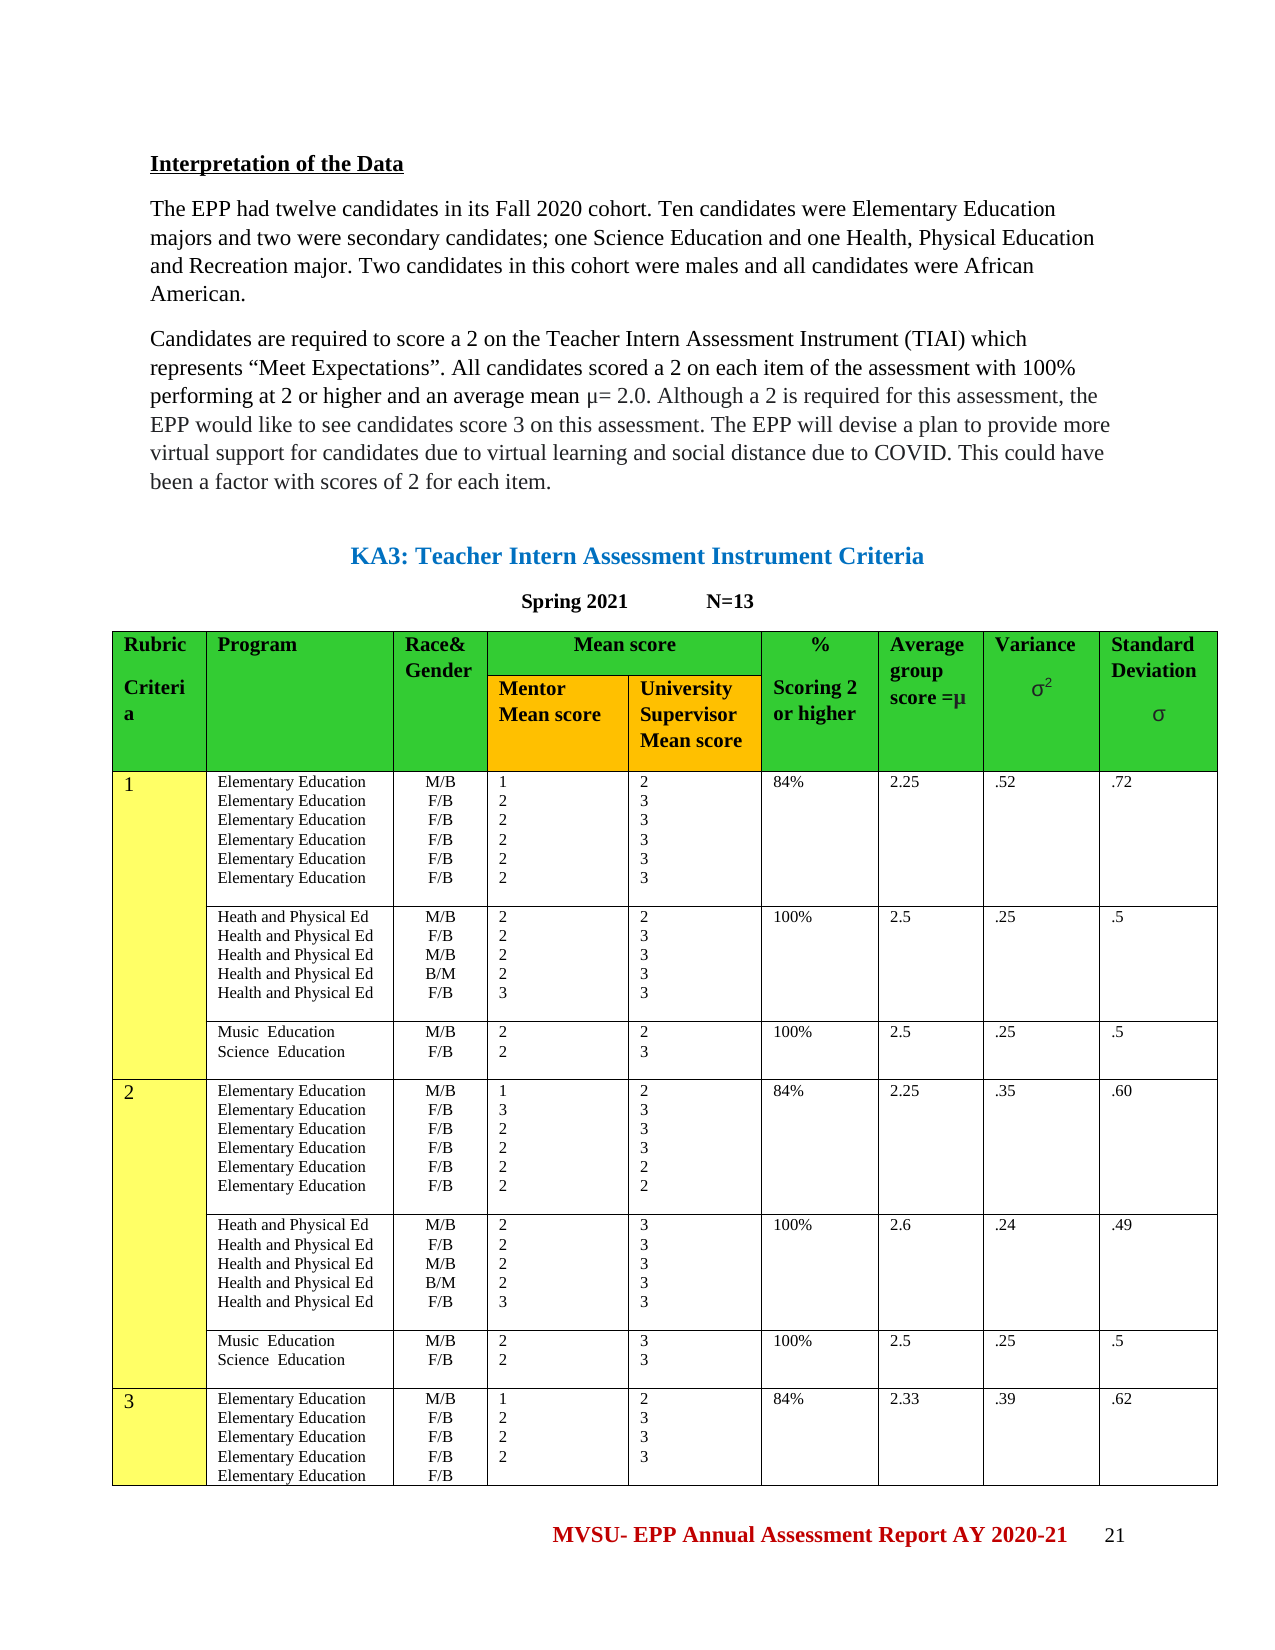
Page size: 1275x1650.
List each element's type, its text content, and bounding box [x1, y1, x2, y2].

table_cell .72 [1100, 772, 1217, 906]
table_cell 3 [113, 1389, 206, 1485]
table_header Program [207, 632, 393, 771]
table_cell .49 [1100, 1215, 1217, 1330]
table_cell M/B F/B M/B B/M F/B [394, 907, 487, 1021]
table_header Mean score [488, 632, 761, 675]
table_cell 2.5 [879, 907, 983, 1021]
table_cell .62 [1100, 1389, 1217, 1485]
table_cell Heath and Physical Ed Health and Physical Ed Health and Physical Ed Health and Physical Ed Health and Physical Ed [207, 907, 393, 1021]
table_cell 2 3 3 3 3 3 [629, 772, 761, 906]
table_cell 2.5 [879, 1022, 983, 1079]
table_cell 1 3 2 2 2 2 [488, 1080, 628, 1214]
text Interpretation of the Data [150, 150, 1125, 176]
table_cell 2.5 [879, 1331, 983, 1388]
text Candidates are required to score a 2 on the Teacher Intern Assessment Instrument (TIAI) which represents “Meet Expectations”. All candidates scored a 2 on each item of the assessment with 100% performing at 2 or higher and an average mean μ= 2.0. Although a 2 is required for this assessment, the EPP would like to see candidates score 3 on this assessment. The EPP will devise a plan to provide more virtual support for candidates due to virtual learning and social distance due to COVID. This could have been a factor with scores of 2 for each item. [150, 326, 1125, 494]
table_cell 2 2 [488, 1022, 628, 1079]
table_cell 2.25 [879, 772, 983, 906]
table_cell .24 [984, 1215, 1099, 1330]
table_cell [207, 1389, 393, 1485]
table_cell 2 3 3 3 3 3 [629, 1389, 761, 1485]
table_cell 2 [113, 1080, 206, 1388]
table_cell 2 2 2 2 3 [488, 1215, 628, 1330]
table_header % Scoring 2 or higher [762, 632, 878, 771]
table_cell .60 [1100, 1080, 1217, 1214]
table_cell M/B F/B F/B F/B F/B F/B [394, 772, 487, 906]
table_cell 2 2 2 2 3 [488, 907, 628, 1021]
table_cell 1 [113, 772, 206, 1079]
table_header Race& Gender [394, 632, 487, 771]
table_cell Elementary Education Elementary Education Elementary Education Elementary Education Elementary Education Elementary Education [207, 772, 393, 906]
table_cell 1 2 2 2 2 2 [488, 1389, 628, 1485]
table_cell Music Education Science Education [207, 1022, 393, 1079]
table_cell 84% [762, 1389, 878, 1485]
table_cell 2.25 [879, 1080, 983, 1214]
table_cell Mentor Mean score [488, 676, 628, 771]
table_cell M/B F/B F/B F/B F/B F/B [394, 1080, 487, 1214]
table_cell 2 2 [488, 1331, 628, 1388]
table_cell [394, 1389, 487, 1485]
table_cell 100% [762, 1022, 878, 1079]
table_cell Elementary Education Elementary Education Elementary Education Elementary Education Elementary Education Elementary Education [207, 1080, 393, 1214]
table_cell .35 [984, 1080, 1099, 1214]
table_cell M/B F/B M/B B/M F/B [394, 1215, 487, 1330]
table_cell 2.6 [879, 1215, 983, 1330]
table_cell .39 [984, 1389, 1099, 1485]
table_cell .25 [984, 1022, 1099, 1079]
table_cell 2 3 3 3 2 2 [629, 1080, 761, 1214]
table_cell .5 [1100, 1331, 1217, 1388]
table_cell 3 3 [629, 1331, 761, 1388]
table_cell M/B F/B [394, 1022, 487, 1079]
table_cell .25 [984, 907, 1099, 1021]
table_cell 84% [762, 1080, 878, 1214]
table_cell 2 3 [629, 1022, 761, 1079]
table_cell 2 3 3 3 3 [629, 907, 761, 1021]
table_header Average group score =μ [879, 632, 983, 771]
table_header Standard Deviation σ [1100, 632, 1217, 771]
table_cell University Supervisor Mean score [629, 676, 761, 771]
table_cell 2.33 [879, 1389, 983, 1485]
table_cell .5 [1100, 1022, 1217, 1079]
table_cell 84% [762, 772, 878, 906]
table_cell 100% [762, 907, 878, 1021]
table_cell 100% [762, 1215, 878, 1330]
table_cell .5 [1100, 907, 1217, 1021]
table_cell 100% [762, 1331, 878, 1388]
table_header Variance σ2 [984, 632, 1099, 771]
table_cell 3 3 3 3 3 [629, 1215, 761, 1330]
table_cell .25 [984, 1331, 1099, 1388]
table_cell .52 [984, 772, 1099, 906]
text The EPP had twelve candidates in its Fall 2020 cohort. Ten candidates were Elementary Education majors and two were secondary candidates; one Science Education and one Health, Physical Education and Recreation major. Two candidates in this cohort were males and all candidates were African American. [150, 195, 1125, 307]
table_cell Heath and Physical Ed Health and Physical Ed Health and Physical Ed Health and Physical Ed Health and Physical Ed [207, 1215, 393, 1330]
table_cell Music Education Science Education [207, 1331, 393, 1388]
table_cell 1 2 2 2 2 2 [488, 772, 628, 906]
text KA3: Teacher Intern Assessment Instrument Criteria [150, 541, 1125, 569]
text Spring 2021 N=13 [150, 588, 1125, 613]
table_header Rubric Criteria [113, 632, 206, 771]
table_cell M/B F/B [394, 1331, 487, 1388]
